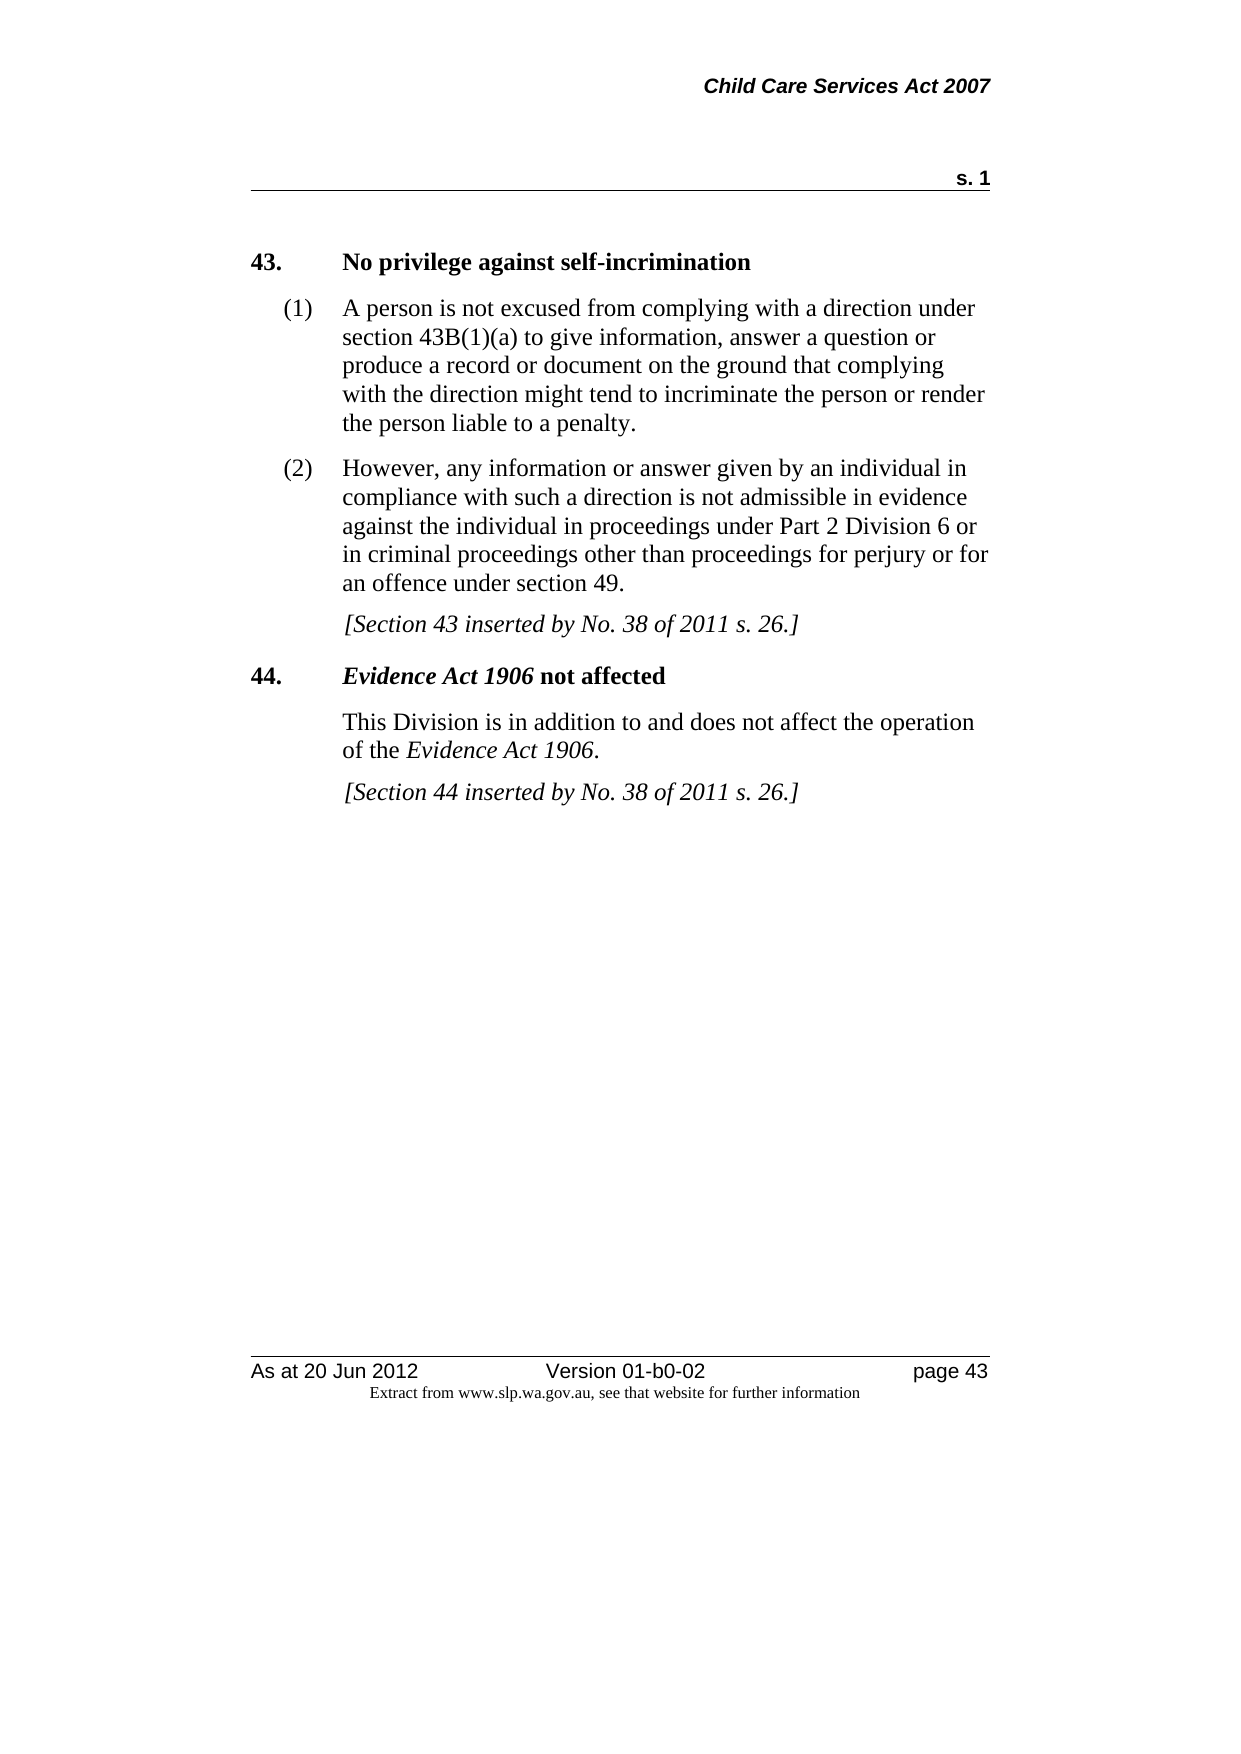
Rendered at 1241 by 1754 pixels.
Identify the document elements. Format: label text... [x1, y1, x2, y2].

text [Section 43 inserted by No. 38 of 2011 s. 26.] [251, 609, 990, 638]
text This Division is in addition to and does not affect the operation of the Evidence Act 1906. [251, 707, 990, 764]
text (2) However, any information or answer given by an individual in compliance with such a direction is not admissible in evidence against the individual in proceedings under Part 2 Division 6 or in criminal proceedings other than proceedings for perjury or for an offence under section 49. [251, 453, 990, 597]
subtitle 44. Evidence Act 1906 not affected [251, 661, 990, 690]
text [Section 44 inserted by No. 38 of 2011 s. 26.] [251, 777, 990, 805]
subtitle 43. No privilege against self-incrimination [251, 247, 990, 276]
text (1) A person is not excused from complying with a direction under section 43B(1)(a) to give information, answer a question or produce a record or document on the ground that complying with the direction might tend to incriminate the person or render the person liable to a penalty. [251, 293, 990, 437]
